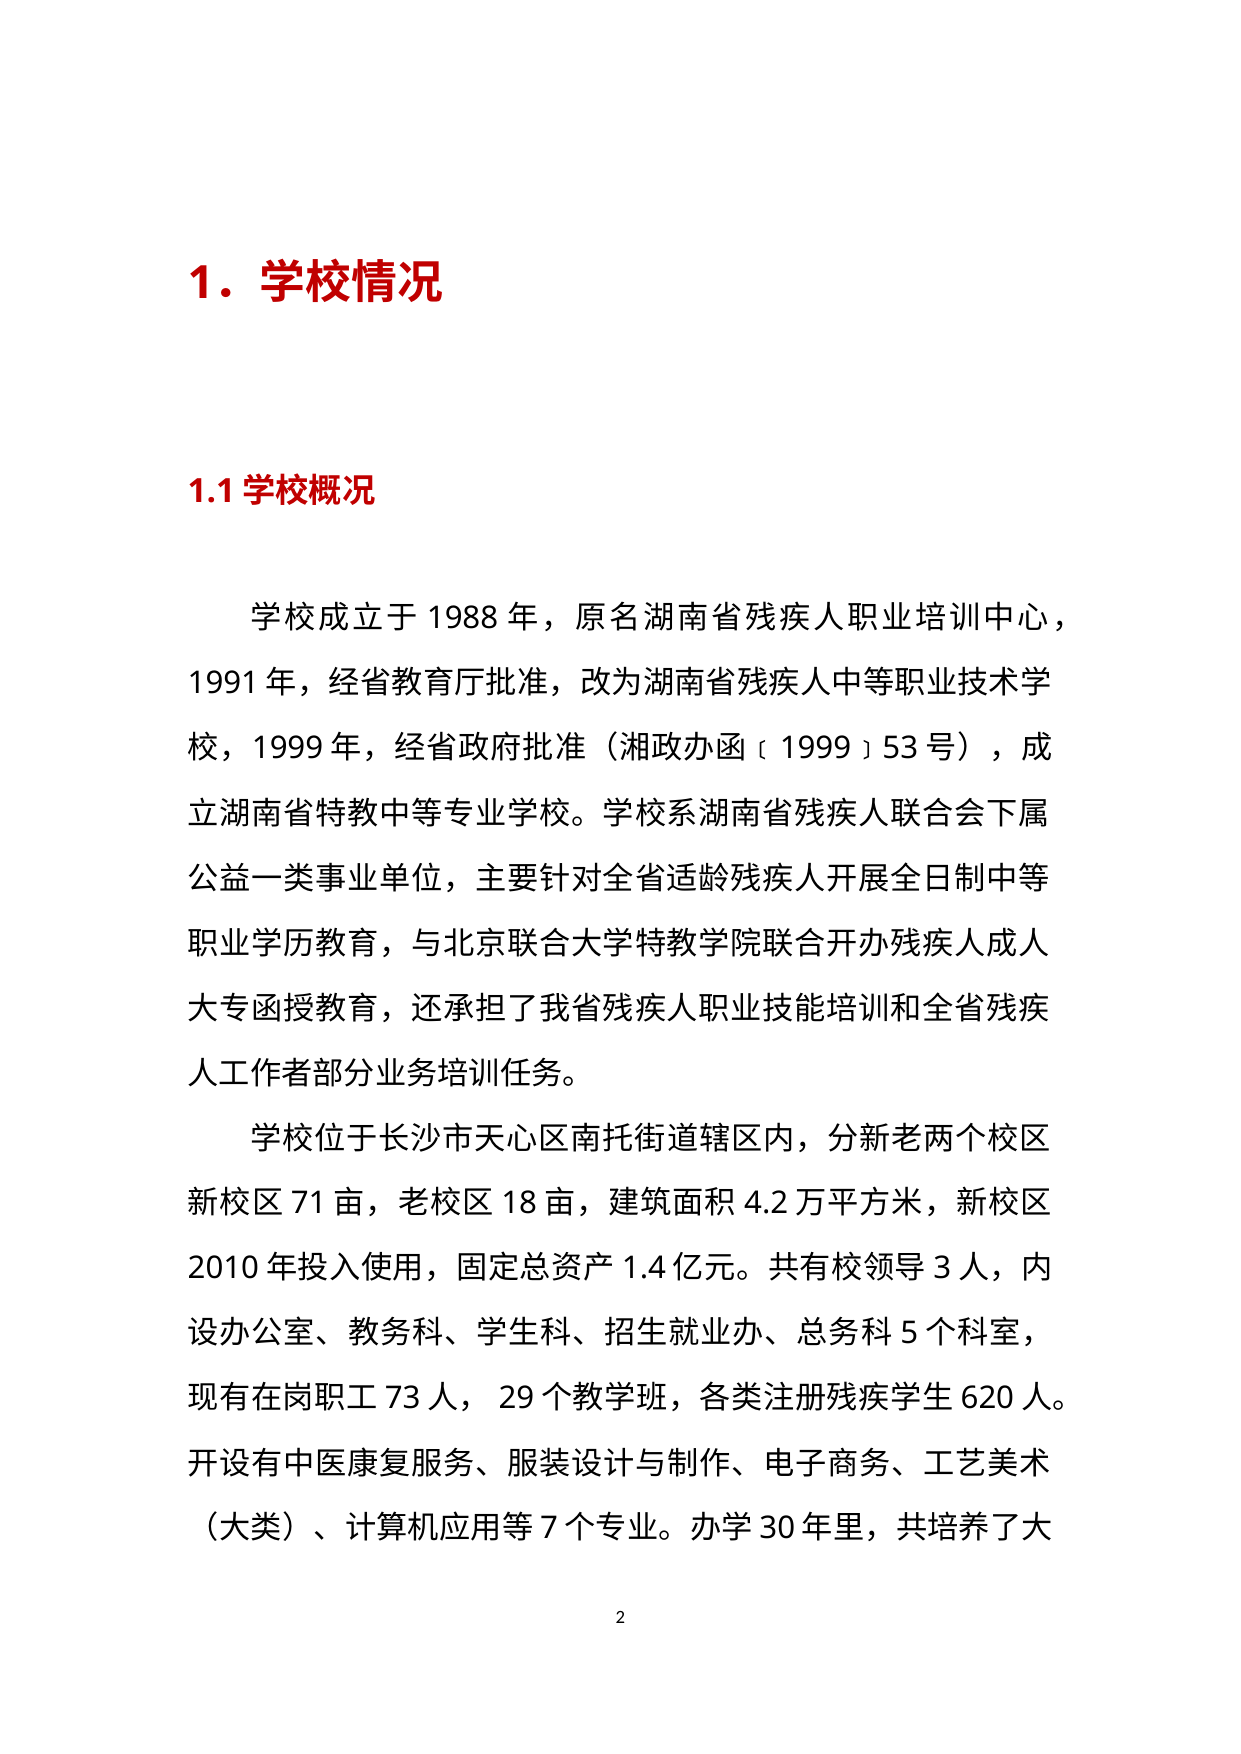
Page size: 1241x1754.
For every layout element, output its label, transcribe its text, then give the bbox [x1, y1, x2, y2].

subtitle 1.1学校概况 [187, 456, 1053, 521]
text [187, 1103, 1053, 1558]
text 学校成立于1988年，原名湖南省残疾人职业培训中心，1991年，经省教育厅批准，改为湖南省残疾人中等职业技术学校，1999年，经省政府批准（湘政办函﹝1999﹞53号），成立湖南省特教中等专业学校。学校系湖南省残疾人联合会下属公益一类事业单位，主要针对全省适龄残疾人开展全日制中等职业学历教育，与北京联合大学特教学院联合开办残疾人成人大专函授教育，还承担了我省残疾人职业技能培训和全省残疾人工作者部分业务培训任务。 [187, 583, 1053, 1103]
subtitle 1．学校情况 [187, 230, 1053, 327]
